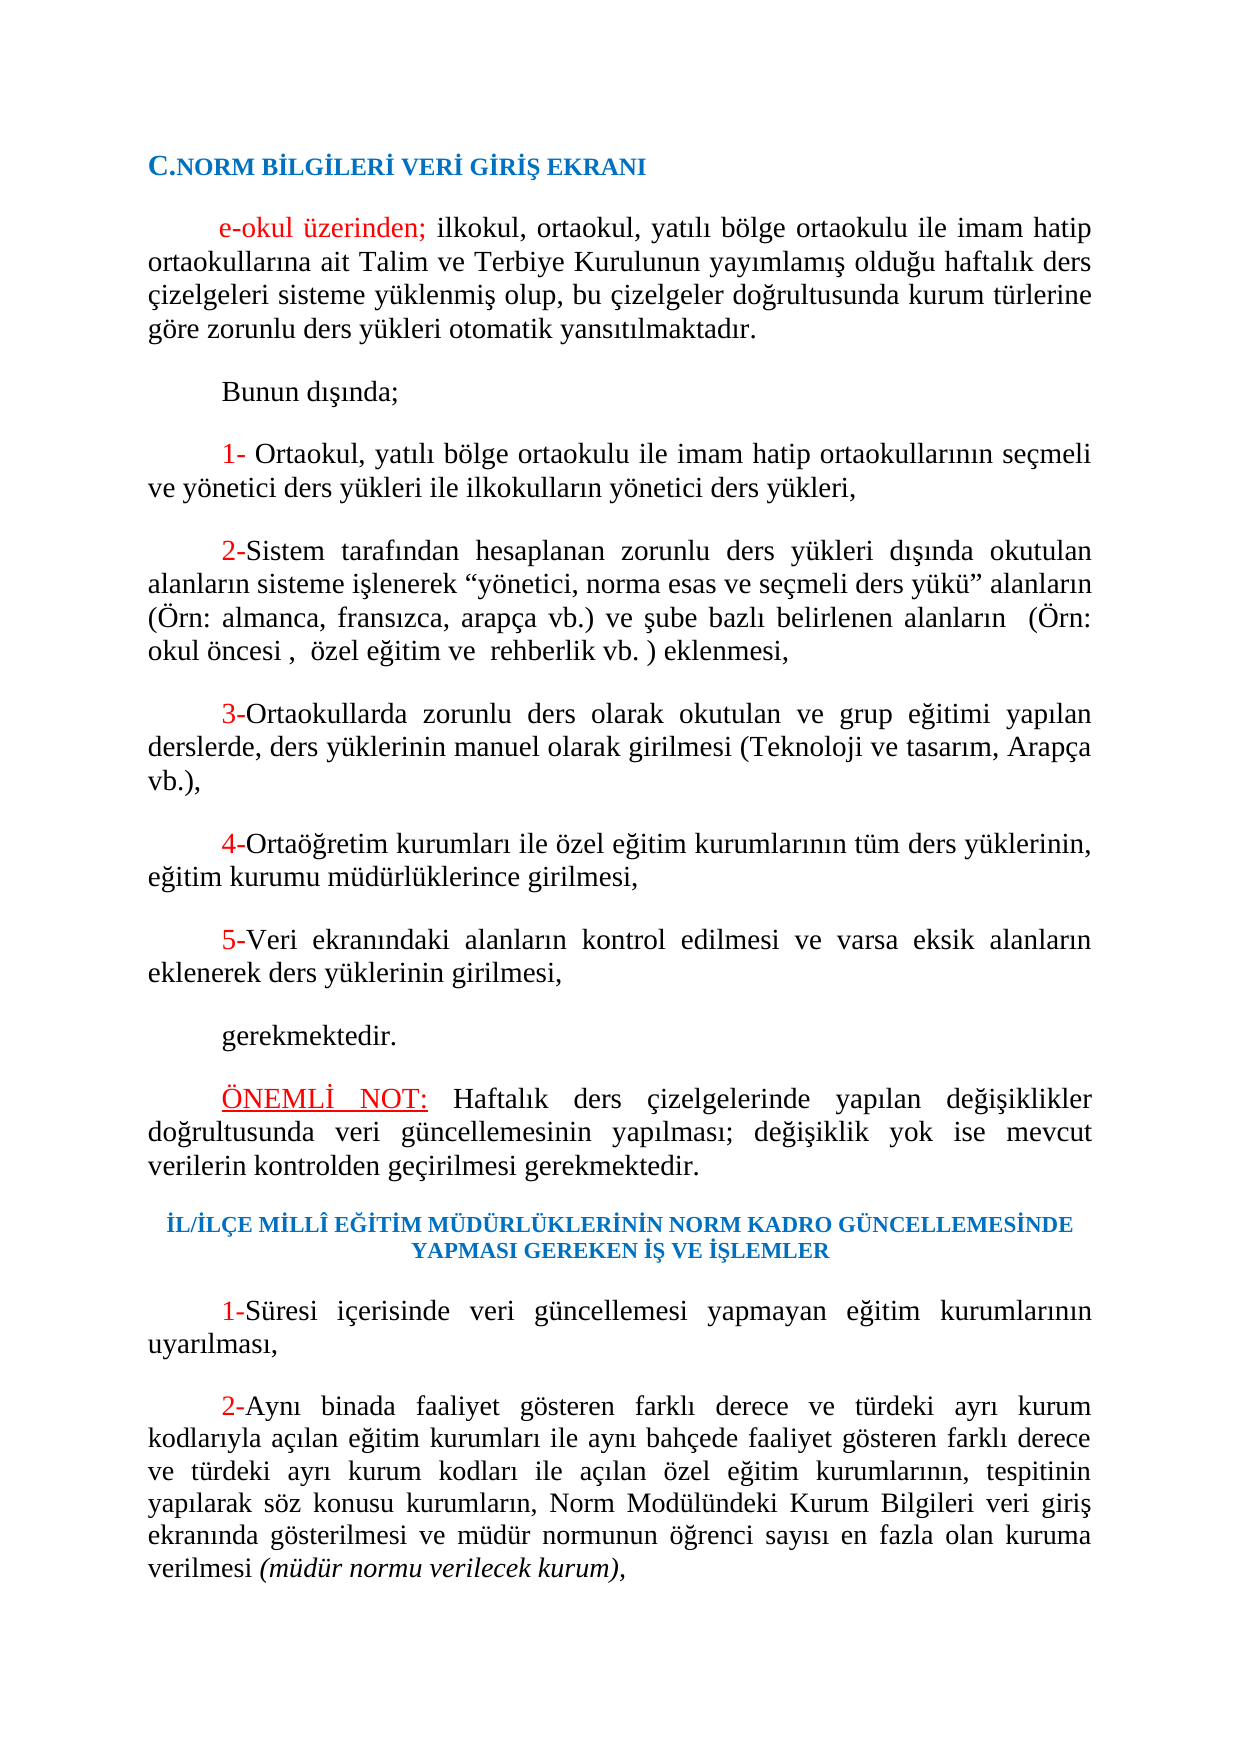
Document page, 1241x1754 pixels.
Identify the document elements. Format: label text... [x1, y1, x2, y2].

text gerekmektedir. [148, 1018, 1093, 1052]
text 1- Ortaokul, yatılı bölge ortaokulu ile imam hatip ortaokullarının seçmeli ve yönetici ders yükleri ile ilkokulların yönetici ders yükleri, [148, 436, 1093, 503]
text İL/İLÇE MİLLÎ EĞİTİM MÜDÜRLÜKLERİNİN NORM KADRO GÜNCELLEMESİNDE YAPMASI GEREKEN İŞ VE İŞLEMLER [148, 1211, 1093, 1263]
text 2-Aynı binada faaliyet gösteren farklı derece ve türdeki ayrı kurum kodlarıyla açılan eğitim kurumları ile aynı bahçede faaliyet gösteren farklı derece ve türdeki ayrı kurum kodları ile açılan özel eğitim kurumlarının, tespitinin yapılarak söz konusu kurumların, Norm Modülündeki Kurum Bilgileri veri giriş ekranında gösterilmesi ve müdür normunun öğrenci sayısı en fazla olan kuruma verilmesi (müdür normu verilecek kurum), [148, 1389, 1093, 1583]
text 4-Ortaöğretim kurumları ile özel eğitim kurumlarının tüm ders yüklerinin, eğitim kurumu müdürlüklerince girilmesi, [148, 826, 1093, 893]
text Bunun dışında; [148, 374, 1093, 407]
text C.NORM BİLGİLERİ VERİ GİRİŞ EKRANI [148, 148, 1093, 181]
text 3-Ortaokullarda zorunlu ders olarak okutulan ve grup eğitimi yapılan derslerde, ders yüklerinin manuel olarak girilmesi (Teknoloji ve tasarım, Arapça vb.), [148, 696, 1093, 797]
text e-okul üzerinden; ilkokul, ortaokul, yatılı bölge ortaokulu ile imam hatip ortaokullarına ait Talim ve Terbiye Kurulunun yayımlamış olduğu haftalık ders çizelgeleri sisteme yüklenmiş olup, bu çizelgeler doğrultusunda kurum türlerine göre zorunlu ders yükleri otomatik yansıtılmaktadır. [148, 210, 1093, 344]
text 5-Veri ekranındaki alanların kontrol edilmesi ve varsa eksik alanların eklenerek ders yüklerinin girilmesi, [148, 922, 1093, 989]
text ÖNEMLİ NOT: Haftalık ders çizelgelerinde yapılan değişiklikler doğrultusunda veri güncellemesinin yapılması; değişiklik yok ise mevcut verilerin kontrolden geçirilmesi gerekmektedir. [148, 1081, 1093, 1182]
text 2-Sistem tarafından hesaplanan zorunlu ders yükleri dışında okutulan alanların sisteme işlenerek “yönetici, norma esas ve seçmeli ders yükü” alanların (Örn: almanca, fransızca, arapça vb.) ve şube bazlı belirlenen alanların (Örn: okul öncesi , özel eğitim ve rehberlik vb. ) eklenmesi, [148, 533, 1093, 667]
text 1-Süresi içerisinde veri güncellemesi yapmayan eğitim kurumlarının uyarılması, [148, 1293, 1093, 1360]
